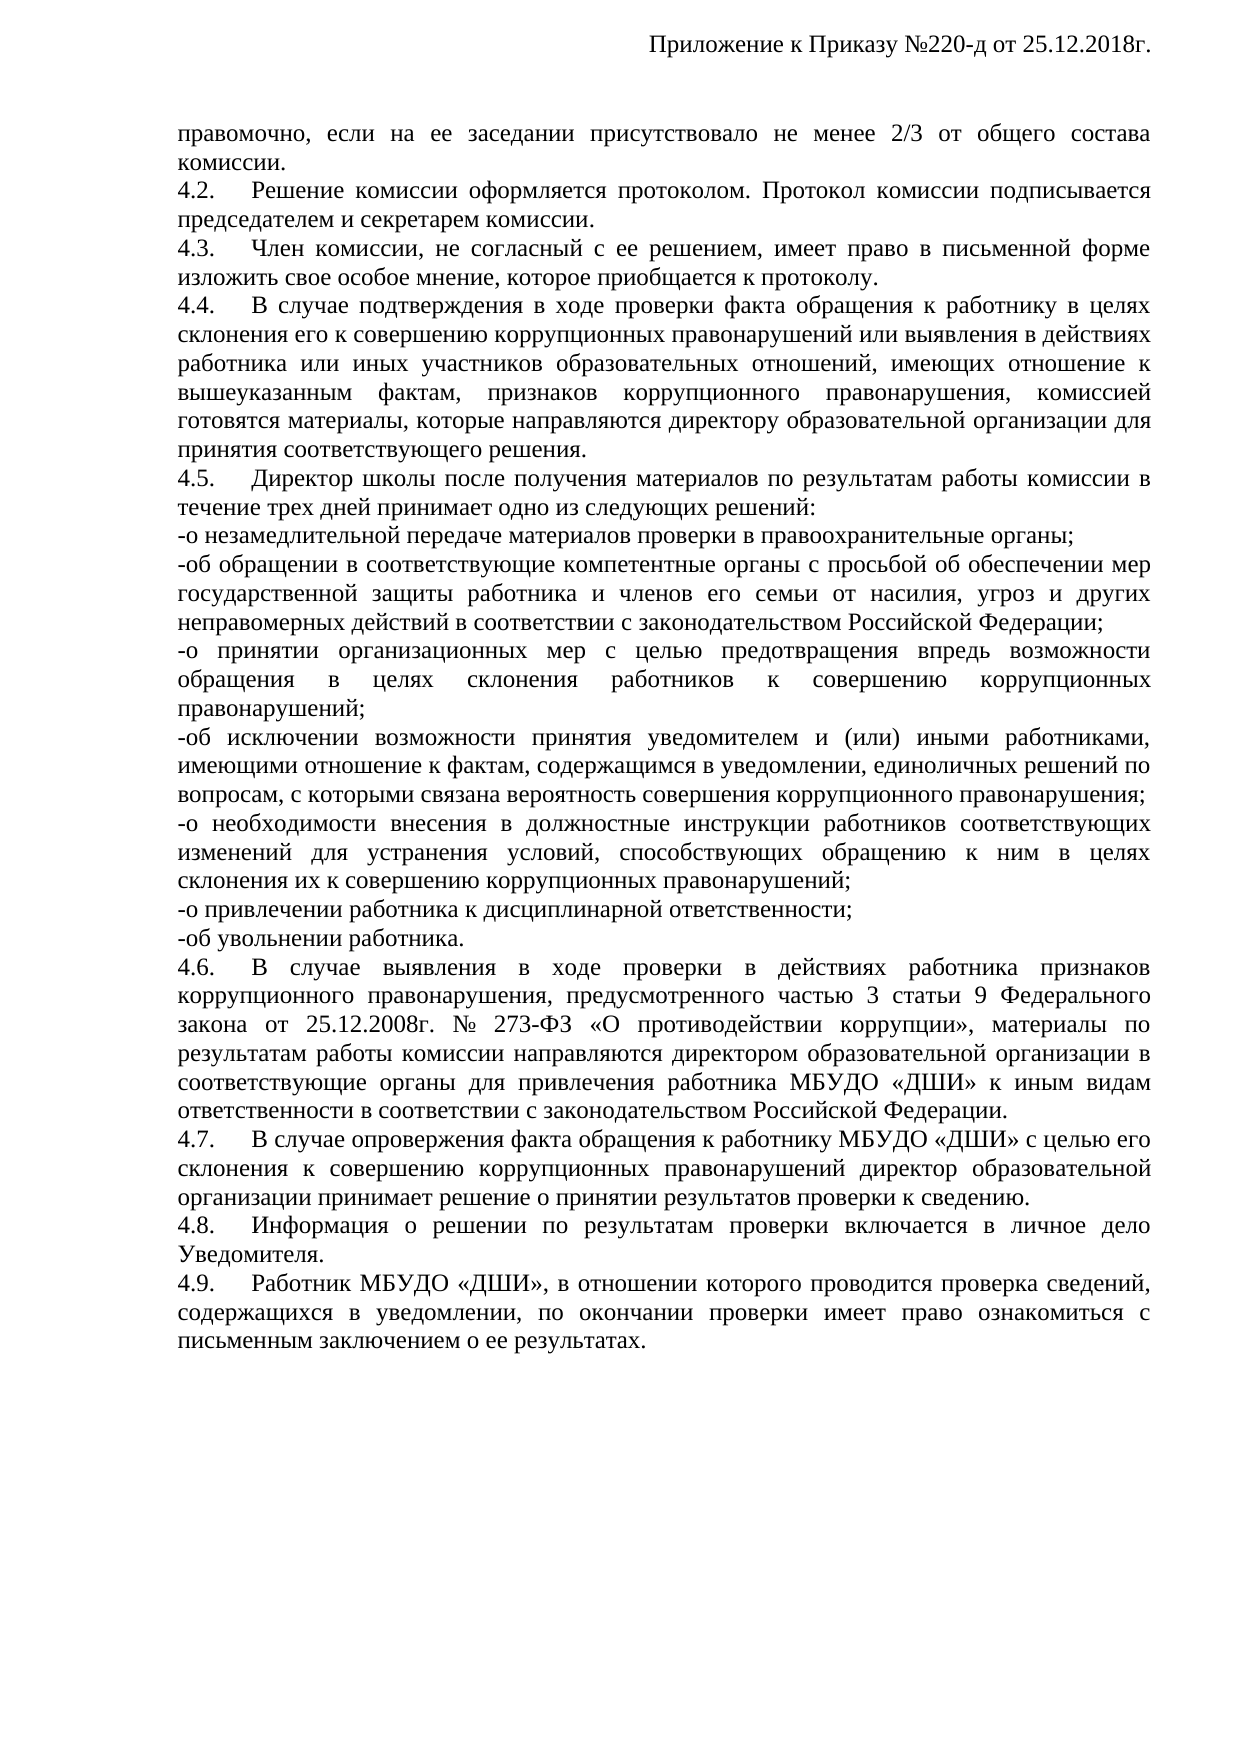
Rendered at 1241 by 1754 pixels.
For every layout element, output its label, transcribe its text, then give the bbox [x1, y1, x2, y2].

text 4.7. В случае опровержения факта обращения к работнику МБУДО «ДШИ» с целью его склонения к совершению коррупционных правонарушений директор образовательной организации принимает решение о принятии результатов проверки к сведению. [177, 1124, 1152, 1211]
text -об обращении в соответствующие компетентные органы с просьбой об обеспечении мер государственной защиты работника и членов его семьи от насилия, угроз и других неправомерных действий в соответствии с законодательством Российской Федерации; [177, 549, 1152, 636]
text -о незамедлительной передаче материалов проверки в правоохранительные органы; [177, 521, 1152, 549]
text 4.6. В случае выявления в ходе проверки в действиях работника признаков коррупционного правонарушения, предусмотренного частью 3 статьи 9 Федерального закона от 25.12.2008г. № 273-ФЗ «О противодействии коррупции», материалы по результатам работы комиссии направляются директором образовательной организации в соответствующие органы для привлечения работника МБУДО «ДШИ» к иным видам ответственности в соответствии с законодательством Российской Федерации. [177, 952, 1152, 1124]
text -о необходимости внесения в должностные инструкции работников соответствующих изменений для устранения условий, способствующих обращению к ним в целях склонения их к совершению коррупционных правонарушений; [177, 808, 1152, 894]
text -о привлечении работника к дисциплинарной ответственности; [177, 894, 1152, 923]
text -о принятии организационных мер с целью предотвращения впредь возможности обращения в целях склонения работников к совершению коррупционных правонарушений; [177, 636, 1152, 722]
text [177, 118, 1152, 176]
text 4.3. Член комиссии, не согласный с ее решением, имеет право в письменной форме изложить свое особое мнение, которое приобщается к протоколу. [177, 233, 1152, 291]
text 4.4. В случае подтверждения в ходе проверки факта обращения к работнику в целях склонения его к совершению коррупционных правонарушений или выявления в действиях работника или иных участников образовательных отношений, имеющих отношение к вышеуказанным фактам, признаков коррупционного правонарушения, комиссией готовятся материалы, которые направляются директору образовательной организации для принятия соответствующего решения. [177, 291, 1152, 463]
text 4.9. Работник МБУДО «ДШИ», в отношении которого проводится проверка сведений, содержащихся в уведомлении, по окончании проверки имеет право ознакомиться с письменным заключением о ее результатах. [177, 1268, 1152, 1354]
text 4.8. Информация о решении по результатам проверки включается в личное дело Уведомителя. [177, 1211, 1152, 1268]
text -об увольнении работника. [177, 923, 1152, 952]
text 4.2. Решение комиссии оформляется протоколом. Протокол комиссии подписывается председателем и секретарем комиссии. [177, 176, 1152, 233]
text 4.5. Директор школы после получения материалов по результатам работы комиссии в течение трех дней принимает одно из следующих решений: [177, 463, 1152, 521]
text -об исключении возможности принятия уведомителем и (или) иными работниками, имеющими отношение к фактам, содержащимся в уведомлении, единоличных решений по вопросам, с которыми связана вероятность совершения коррупционного правонарушения; [177, 722, 1152, 808]
